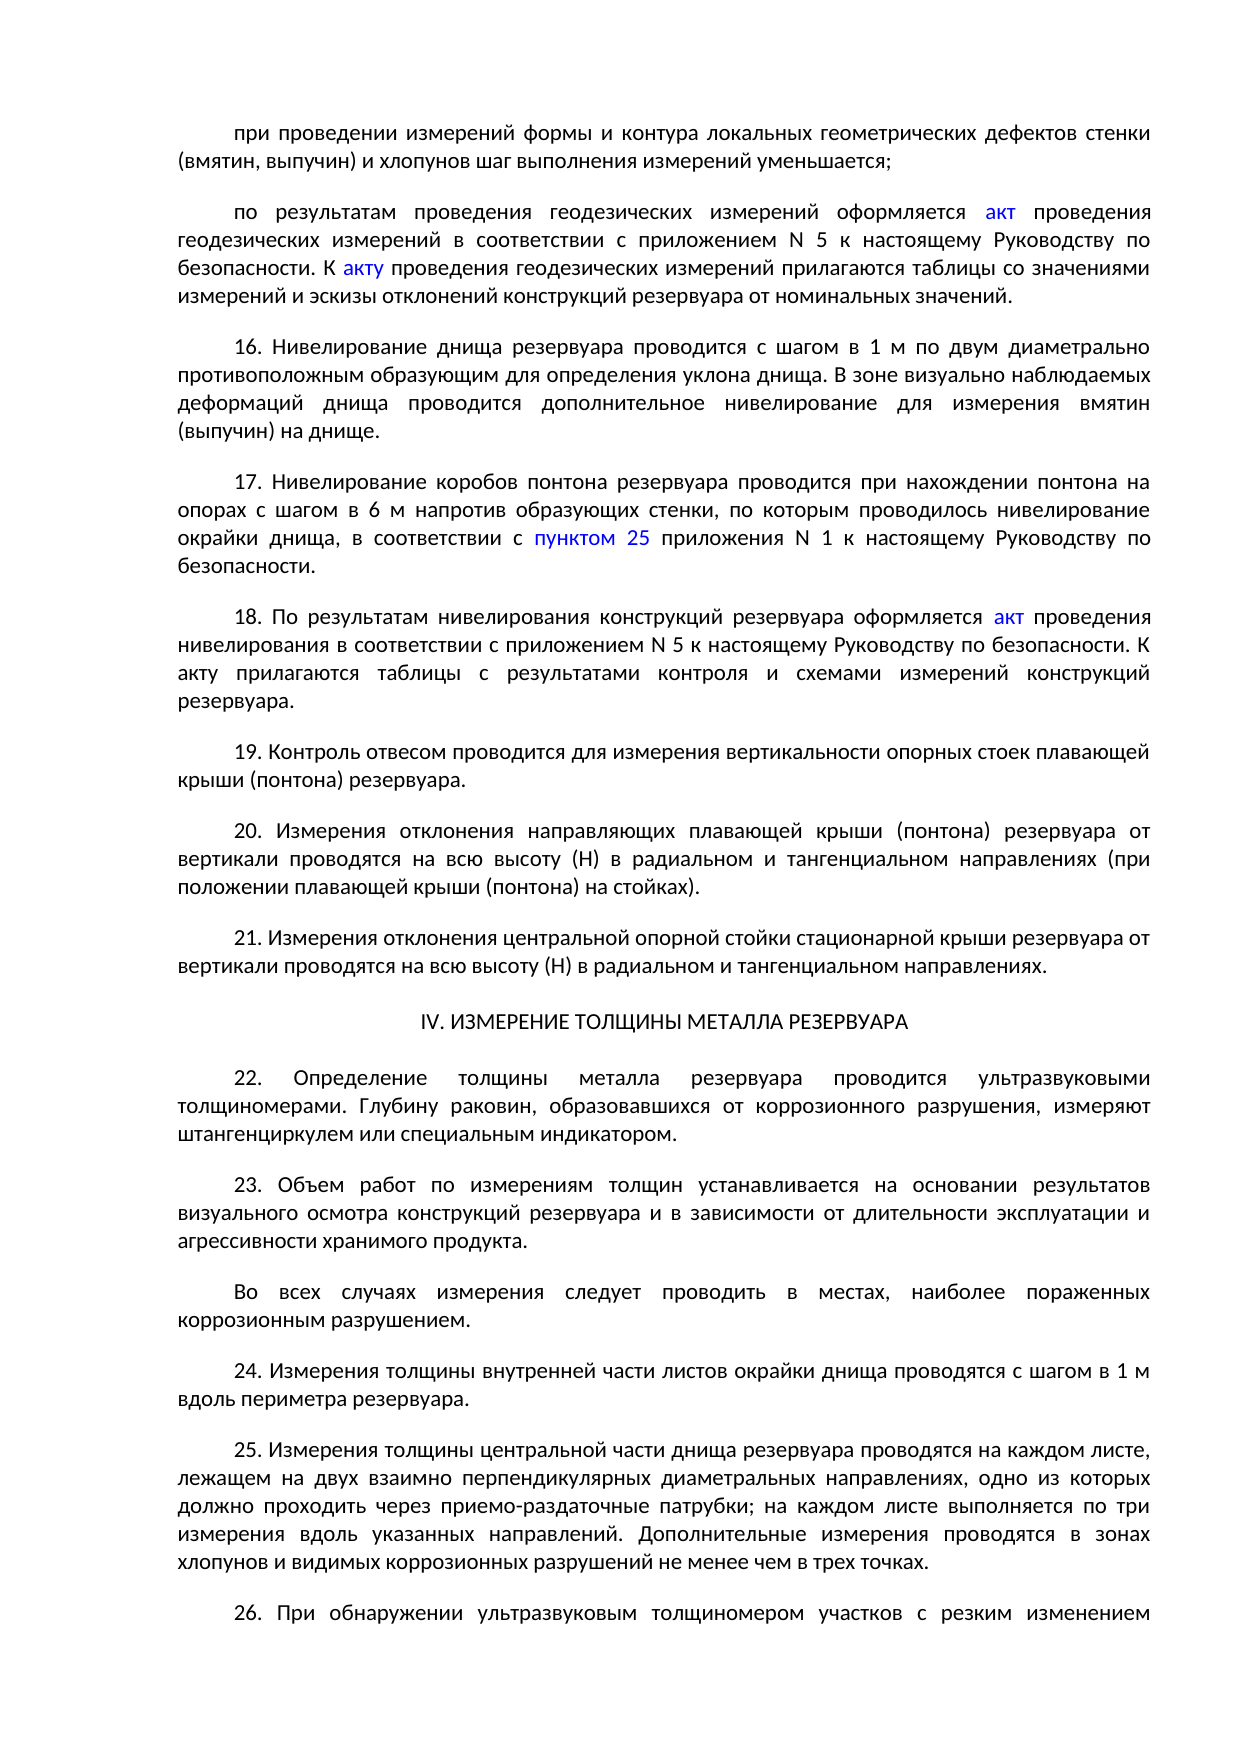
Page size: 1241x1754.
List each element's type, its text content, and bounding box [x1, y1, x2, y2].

text 16. Нивелирование днища резервуара проводится с шагом в 1 м по двум диаметрально противоположным образующим для определения уклона днища. В зоне визуально наблюдаемых деформаций днища проводится дополнительное нивелирование для измерения вмятин (выпучин) на днище. [177, 332, 1152, 444]
text Во всех случаях измерения следует проводить в местах, наиболее пораженных коррозионным разрушением. [177, 1277, 1152, 1333]
text 19. Контроль отвесом проводится для измерения вертикальности опорных стоек плавающей крыши (понтона) резервуара. [177, 737, 1152, 793]
text при проведении измерений формы и контура локальных геометрических дефектов стенки (вмятин, выпучин) и хлопунов шаг выполнения измерений уменьшается; [177, 118, 1152, 174]
text 21. Измерения отклонения центральной опорной стойки стационарной крыши резервуара от вертикали проводятся на всю высоту (H) в радиальном и тангенциальном направлениях. [177, 923, 1152, 979]
text 20. Измерения отклонения направляющих плавающей крыши (понтона) резервуара от вертикали проводятся на всю высоту (H) в радиальном и тангенциальном направлениях (при положении плавающей крыши (понтона) на стойках). [177, 816, 1152, 900]
text IV. ИЗМЕРЕНИЕ ТОЛЩИНЫ МЕТАЛЛА РЕЗЕРВУАРА [177, 1007, 1152, 1035]
text 25. Измерения толщины центральной части днища резервуара проводятся на каждом листе, лежащем на двух взаимно перпендикулярных диаметральных направлениях, одно из которых должно проходить через приемо-раздаточные патрубки; на каждом листе выполняется по три измерения вдоль указанных направлений. Дополнительные измерения проводятся в зонах хлопунов и видимых коррозионных разрушений не менее чем в трех точках. [177, 1435, 1152, 1575]
text 18. По результатам нивелирования конструкций резервуара оформляется акт проведения нивелирования в соответствии с приложением N 5 к настоящему Руководству по безопасности. К акту прилагаются таблицы с результатами контроля и схемами измерений конструкций резервуара. [177, 602, 1152, 714]
text по результатам проведения геодезических измерений оформляется акт проведения геодезических измерений в соответствии с приложением N 5 к настоящему Руководству по безопасности. К акту проведения геодезических измерений прилагаются таблицы со значениями измерений и эскизы отклонений конструкций резервуара от номинальных значений. [177, 197, 1152, 309]
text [177, 1598, 1152, 1626]
text 24. Измерения толщины внутренней части листов окрайки днища проводятся с шагом в 1 м вдоль периметра резервуара. [177, 1356, 1152, 1412]
text 23. Объем работ по измерениям толщин устанавливается на основании результатов визуального осмотра конструкций резервуара и в зависимости от длительности эксплуатации и агрессивности хранимого продукта. [177, 1170, 1152, 1254]
text 22. Определение толщины металла резервуара проводится ультразвуковыми толщиномерами. Глубину раковин, образовавшихся от коррозионного разрушения, измеряют штангенциркулем или специальным индикатором. [177, 1063, 1152, 1147]
text 17. Нивелирование коробов понтона резервуара проводится при нахождении понтона на опорах с шагом в 6 м напротив образующих стенки, по которым проводилось нивелирование окрайки днища, в соответствии с пунктом 25 приложения N 1 к настоящему Руководству по безопасности. [177, 467, 1152, 579]
